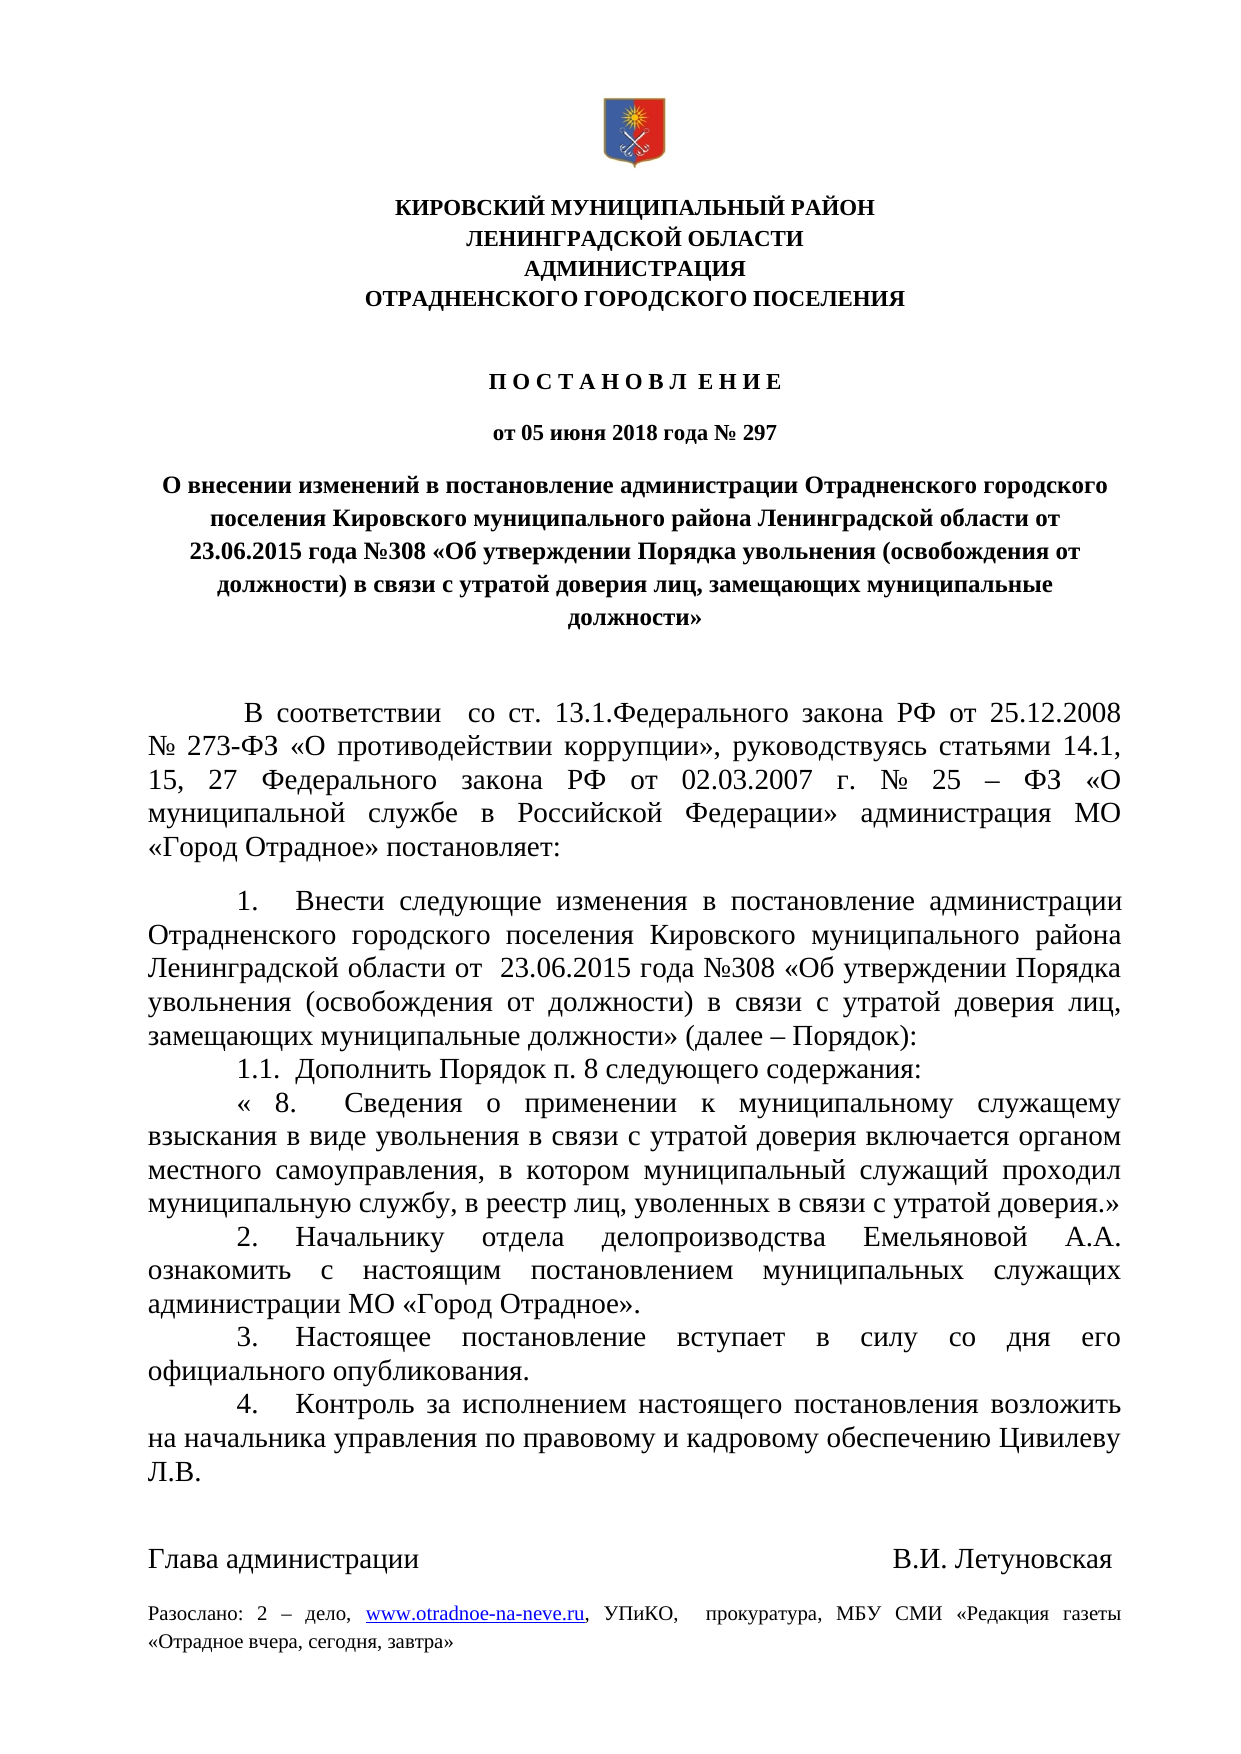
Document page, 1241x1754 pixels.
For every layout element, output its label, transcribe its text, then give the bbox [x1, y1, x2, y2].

text Глава администрации В.И. Летуновская [148, 1542, 1122, 1575]
list Настоящее постановление вступает в силу со дня его официального опубликования. [148, 1319, 1122, 1387]
text П О С Т А Н О В Л Е Н И Е [148, 368, 1122, 395]
text от 05 июня 2018 года № 297 [148, 419, 1122, 446]
list Внести следующие изменения в постановление администрации Отрадненского городского поселения Кировского муниципального района Ленинградской области от 23.06.2015 года №308 «Об утверждении Порядка увольнения (освобождения от должности) в связи с утратой доверия лиц, замещающих муниципальные должности» (далее – Порядок): [148, 883, 1122, 1051]
text АДМИНИСТРАЦИЯ [148, 255, 1122, 281]
text В соответствии со ст. 13.1.Федерального закона РФ от 25.12.2008 № 273-ФЗ «О противодействии коррупции», руководствуясь статьями 14.1, 15, 27 Федерального закона РФ от 02.03.2007 г. № 25 – ФЗ «О муниципальной службе в Российской Федерации» администрация МО «Город Отрадное» постановляет: [148, 695, 1122, 863]
list Начальнику отдела делопроизводства Емельяновой А.А. ознакомить с настоящим постановлением муниципальных служащих администрации МО «Город Отрадное». [148, 1219, 1122, 1319]
list « 8. Сведения о применении к муниципальному служащему взыскания в виде увольнения в связи с утратой доверия включается органом местного самоуправления, в котором муниципальный служащий проходил муниципальную службу, в реестр лиц, уволенных в связи с утратой доверия.» [148, 1085, 1122, 1219]
list Дополнить Порядок п. 8 следующего содержания: [148, 1051, 1122, 1085]
text О внесении изменений в постановление администрации Отрадненского городского поселения Кировского муниципального района Ленинградской области от 23.06.2015 года №308 «Об утверждении Порядка увольнения (освобождения от должности) в связи с утратой доверия лиц, замещающих муниципальные должности» [148, 470, 1122, 631]
text ЛЕНИНГРАДСКОЙ ОБЛАСТИ [148, 225, 1122, 251]
text КИРОВСКИЙ МУНИЦИПАЛЬНЫЙ РАЙОН [148, 194, 1122, 221]
text ОТРАДНЕНСКОГО ГОРОДСКОГО ПОСЕЛЕНИЯ [148, 285, 1122, 311]
text Разослано: 2 – дело, www.otradnoe-na-neve.ru, УПиКО, прокуратура, МБУ СМИ «Редакция газеты «Отрадное вчера, сегодня, завтра» [148, 1601, 1122, 1653]
picture [597, 94, 672, 170]
list Контроль за исполнением настоящего постановления возложить на начальника управления по правовому и кадровому обеспечению Цивилеву Л.В. [148, 1387, 1122, 1487]
